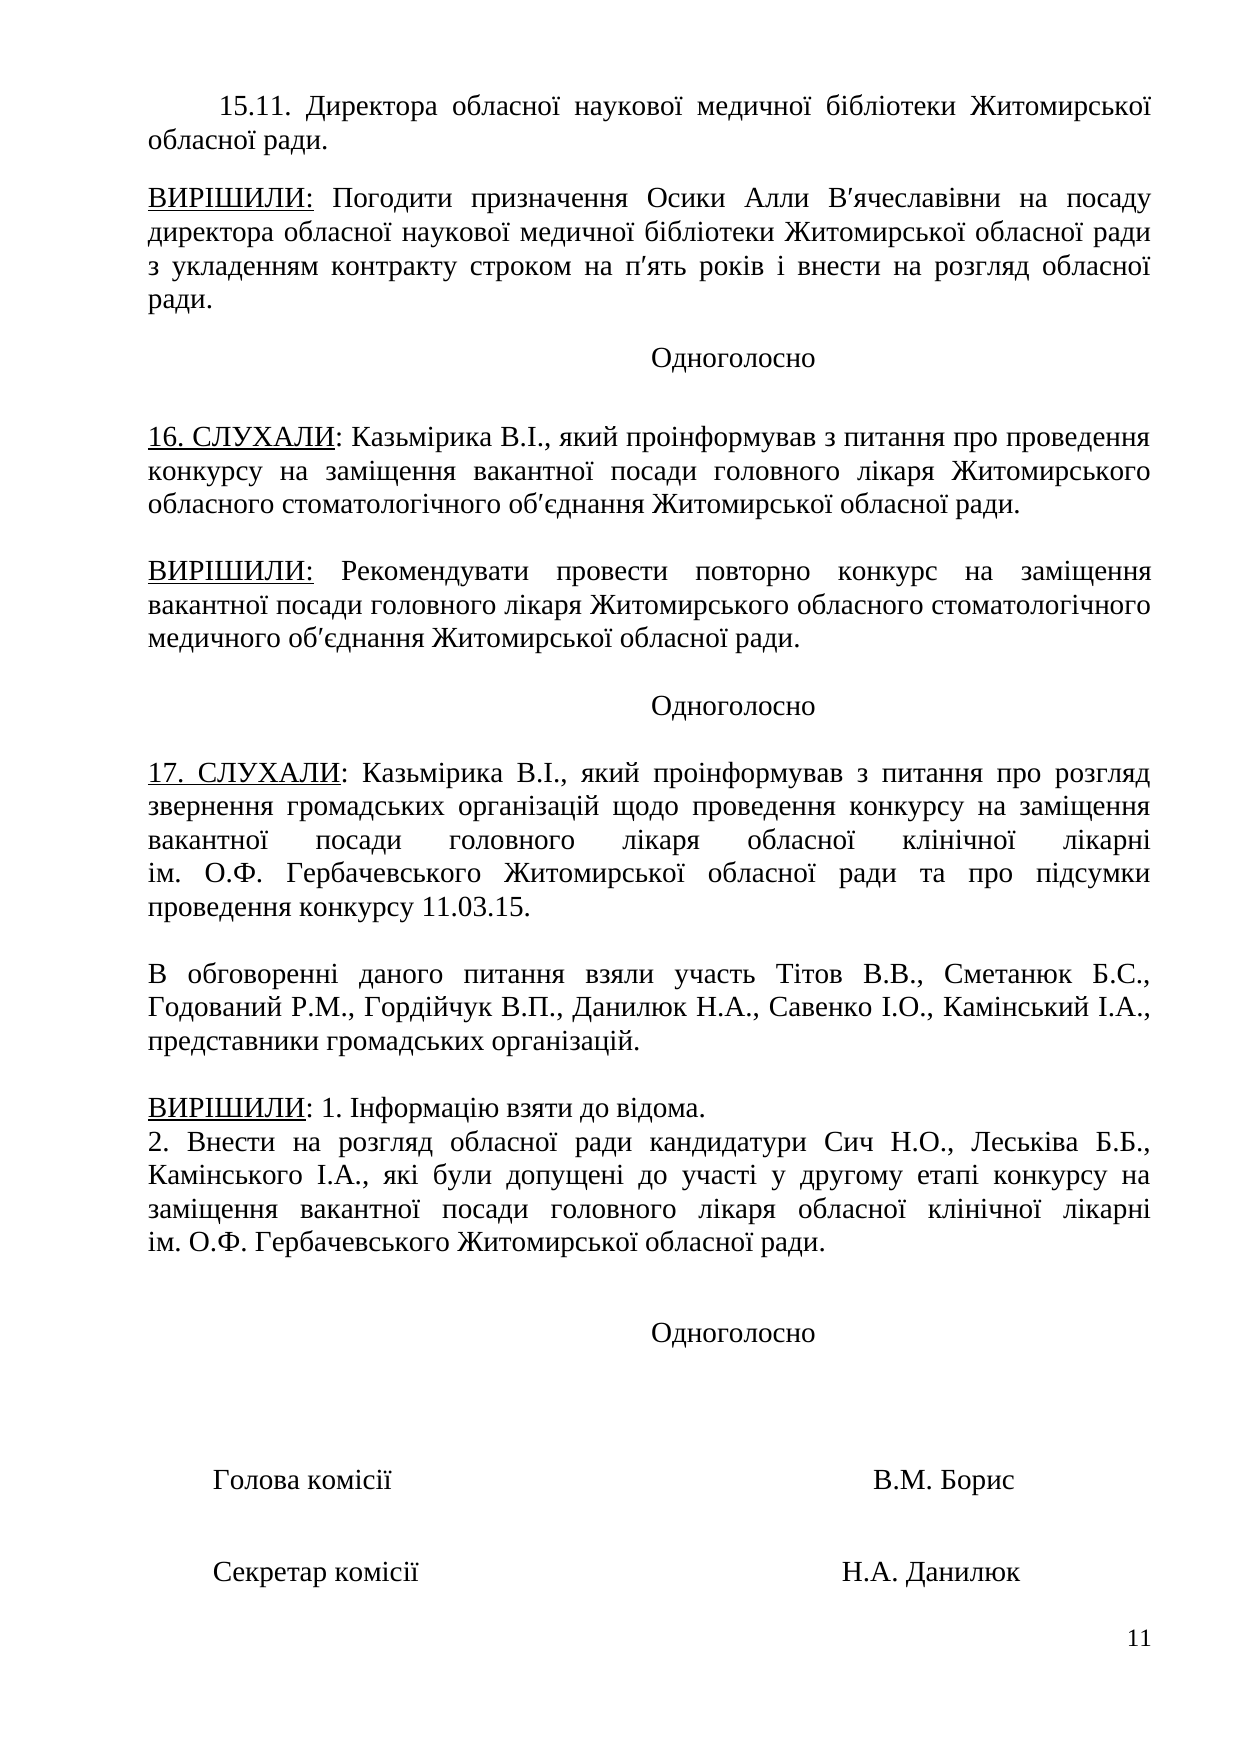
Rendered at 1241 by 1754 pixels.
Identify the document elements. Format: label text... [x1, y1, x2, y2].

text Голова комісії В.М. Борис [148, 1462, 1152, 1496]
list ВИРІШИЛИ: Рекомендувати провести повторно конкурс на заміщення вакантної посади головного лікаря Житомирського обласного стоматологічного медичного об′єднання Житомирської обласної ради. [148, 553, 1152, 654]
text Одноголосно [148, 1315, 1152, 1349]
text 17. СЛУХАЛИ: Казьмірика В.І., який проінформував з питання про розгляд звернення громадських організацій щодо проведення конкурсу на заміщення вакантної посади головного лікаря обласної клінічної лікарні ім. О.Ф. Гербачевського Житомирської обласної ради та про підсумки проведення конкурсу 11.03.15. [148, 755, 1152, 922]
text 16. СЛУХАЛИ: Казьмірика В.І., який проінформував з питання про проведення конкурсу на заміщення вакантної посади головного лікаря Житомирського обласного стоматологічного об′єднання Житомирської обласної ради. [148, 419, 1152, 520]
text Секретар комісії Н.А. Данилюк [148, 1554, 1152, 1588]
list 15.11. Директора обласної наукової медичної бібліотеки Житомирської обласної ради. [148, 88, 1152, 156]
list ВИРІШИЛИ: 1. Інформацію взяти до відома. [148, 1090, 1152, 1124]
text ВИРІШИЛИ: Погодити призначення Осики Алли В′ячеславівни на посаду директора обласної наукової медичної бібліотеки Житомирської обласної ради з укладенням контракту строком на п′ять років і внести на розгляд обласної ради. [148, 181, 1152, 315]
text Одноголосно [148, 688, 1152, 721]
text В обговоренні даного питання взяли участь Тітов В.В., Сметанюк Б.С., Годований Р.М., Гордійчук В.П., Данилюк Н.А., Савенко І.О., Камінський І.А., представники громадських організацій. [148, 956, 1152, 1057]
list 2. Внести на розгляд обласної ради кандидатури Сич Н.О., Леськіва Б.Б., Камінського І.А., які були допущені до участі у другому етапі конкурсу на заміщення вакантної посади головного лікаря обласної клінічної лікарні ім. О.Ф. Гербачевського Житомирської обласної ради. [148, 1124, 1152, 1258]
text Одноголосно [148, 340, 1152, 373]
